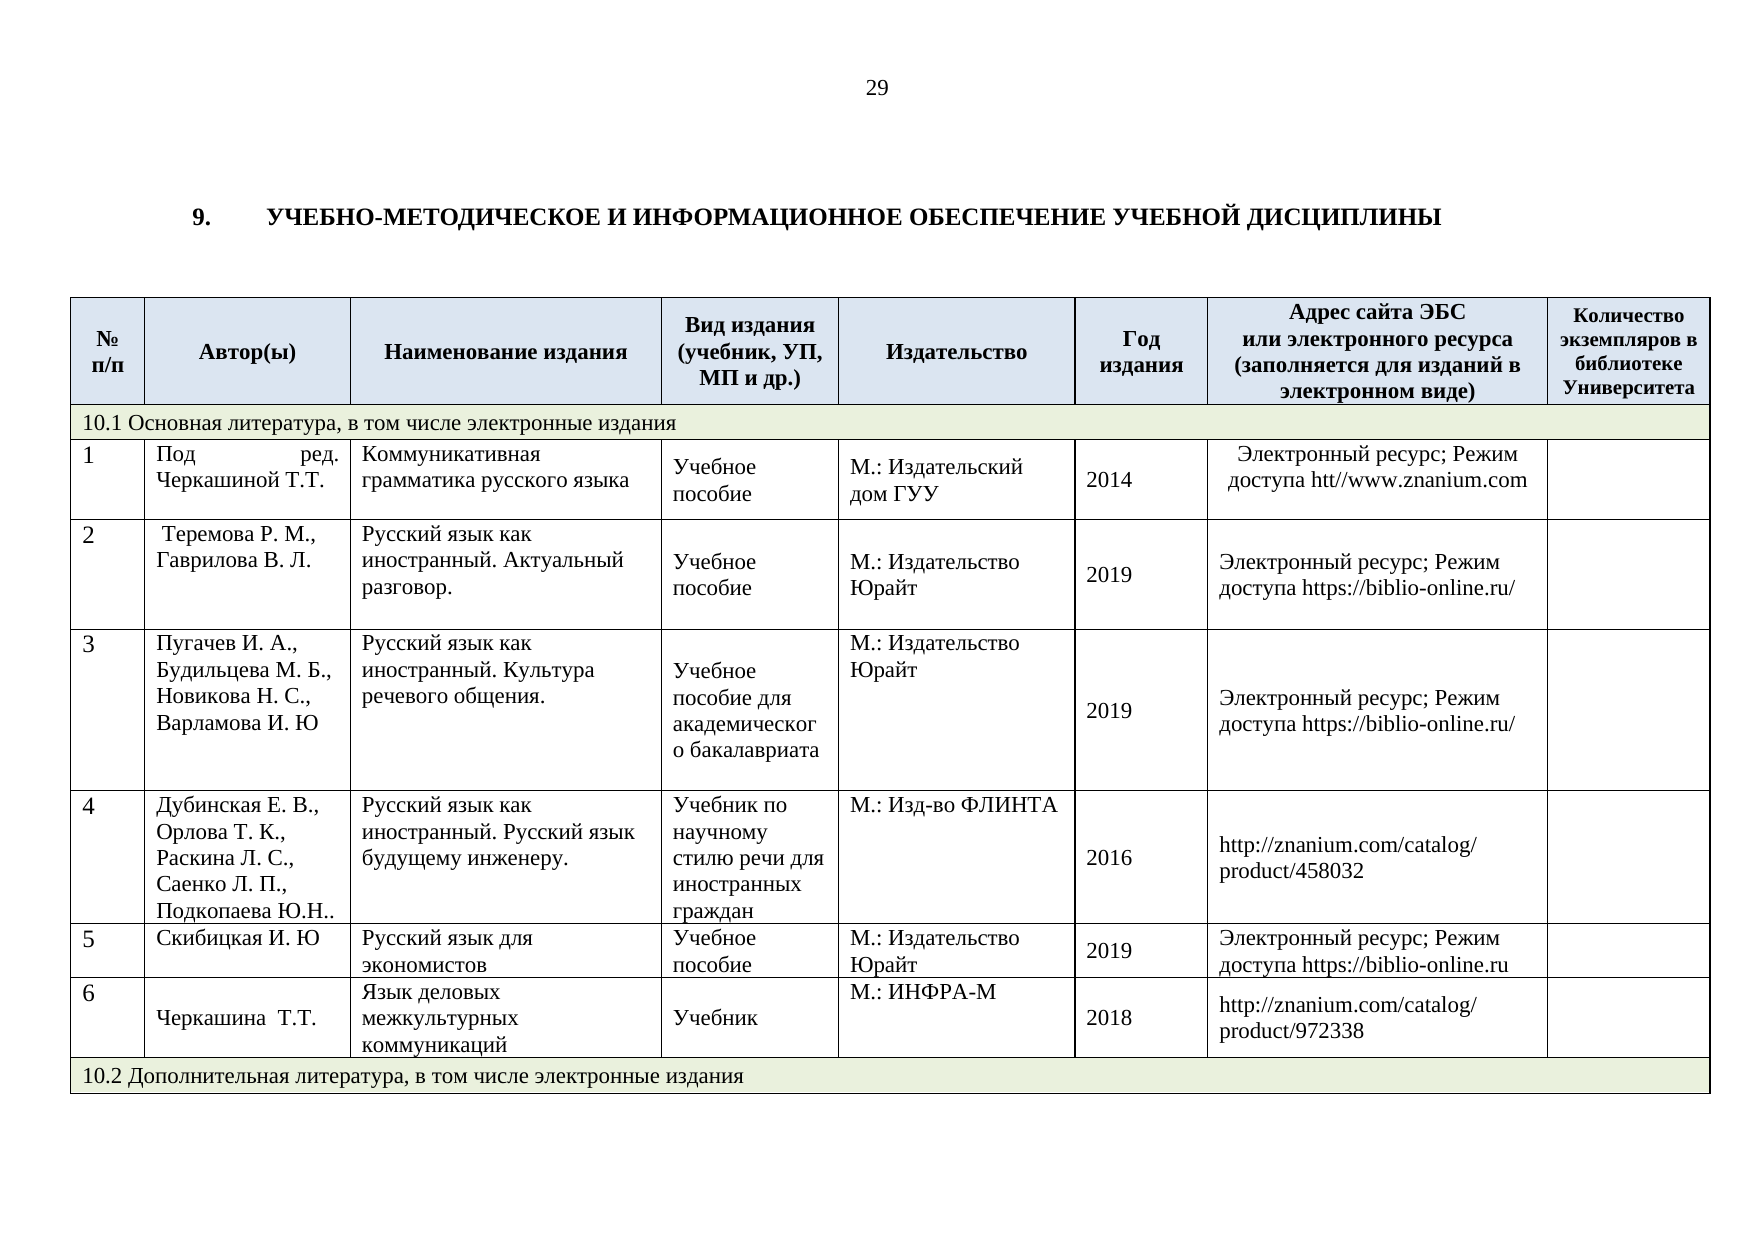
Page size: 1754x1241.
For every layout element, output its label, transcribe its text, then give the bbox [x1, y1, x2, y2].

table_header № п/п [71, 298, 144, 404]
table_cell 2 [71, 520, 144, 628]
table_cell 4 [71, 791, 144, 923]
table_cell 2019 [1076, 630, 1207, 790]
table_header Наименование издания [351, 298, 661, 404]
table_cell Учебник по научному стилю речи для иностранных граждан [662, 791, 838, 923]
table_cell Электронный ресурс; Режим доступа htt//www.znanium.com [1208, 440, 1547, 519]
table_cell 2014 [1076, 440, 1207, 519]
table_cell Скибицкая И. Ю [145, 924, 350, 977]
table_cell 10.1 Основная литература, в том числе электронные издания [71, 405, 1709, 439]
table_cell http://znanium.com/catalog/product/972338 [1208, 978, 1547, 1057]
table_cell 2019 [1076, 924, 1207, 977]
table_cell Под ред. Черкашиной Т.Т. [145, 440, 350, 519]
table_cell 3 [71, 630, 144, 790]
table_cell Учебное пособие [662, 924, 838, 977]
table_cell 2016 [1076, 791, 1207, 923]
table_cell М.: Издательство Юрайт [839, 630, 1074, 790]
table_cell Пугачев И. А., Будильцева М. Б., Новикова Н. С., Варламова И. Ю [145, 630, 350, 790]
table_cell 5 [71, 924, 144, 977]
table_cell Учебное пособие [662, 440, 838, 519]
table_cell [1548, 520, 1709, 628]
table_cell Учебное пособие [662, 520, 838, 628]
table_cell 6 [71, 978, 144, 1057]
table_cell Русский язык как иностранный. Актуальный разговор. [351, 520, 661, 628]
table_header Количество экземпляров в библиотеке Университета [1548, 298, 1709, 404]
table_cell М.: Издательство Юрайт [839, 520, 1074, 628]
table_cell 2018 [1076, 978, 1207, 1057]
table_cell [1548, 978, 1709, 1057]
table_cell http://znanium.com/catalog/product/458032 [1208, 791, 1547, 923]
table_cell М.: Издательство Юрайт [917, 924, 1074, 977]
table_cell Учебное пособие для академического бакалавриата [662, 630, 838, 790]
table_cell [1548, 440, 1709, 519]
table_header Адрес сайта ЭБС или электронного ресурса (заполняется для изданий в электронном виде) [1208, 298, 1547, 404]
table_cell 1 [71, 440, 144, 519]
table_cell М.: Изд-во ФЛИНТА [839, 791, 1074, 923]
table_cell [1548, 791, 1709, 923]
table_cell М.: Издательский дом ГУУ [839, 440, 1074, 519]
table_cell Электронный ресурс; Режим доступа https://biblio-online.ru [1208, 924, 1547, 977]
table_cell 10.2 Дополнительная литература, в том числе электронные издания [71, 1058, 1709, 1092]
table_header Издательство [839, 298, 1074, 404]
table_cell Язык деловых межкультурных коммуникаций [351, 978, 661, 1057]
table_cell [1548, 630, 1709, 790]
table_cell Черкашина Т.Т. [145, 978, 350, 1057]
table_cell Дубинская Е. В., Орлова Т. К., Раскина Л. С., Саенко Л. П., Подкопаева Ю.Н.. [145, 791, 350, 923]
subtitle УЧЕБНО-МЕТОДИЧЕСКОЕ И ИНФОРМАЦИОННОЕ ОБЕСПЕЧЕНИЕ УЧЕБНОЙ ДИСЦИПЛИНЫ [192, 202, 1636, 231]
table_cell Русский язык как иностранный. Культура речевого общения. [351, 630, 661, 790]
table_cell [1548, 924, 1709, 977]
table_cell Электронный ресурс; Режим доступа https://biblio-online.ru/ [1208, 630, 1547, 790]
table_header Год издания [1076, 298, 1207, 404]
table_cell М.: ИНФРА-М [839, 978, 1074, 1057]
table_header Вид издания (учебник, УП, МП и др.) [662, 298, 838, 404]
table_cell Учебник [662, 978, 838, 1057]
table_cell Теремова Р. М., Гаврилова В. Л. [145, 520, 350, 628]
table_cell 2019 [1076, 520, 1207, 628]
table_cell Русский язык как иностранный. Русский язык будущему инженеру. [351, 791, 661, 923]
table_cell Электронный ресурс; Режим доступа https://biblio-online.ru/ [1208, 520, 1547, 628]
table_cell Русский язык для экономистов [351, 924, 661, 977]
table_header Автор(ы) [145, 298, 350, 404]
table_cell Коммуникативная грамматика русского языка [351, 440, 661, 519]
